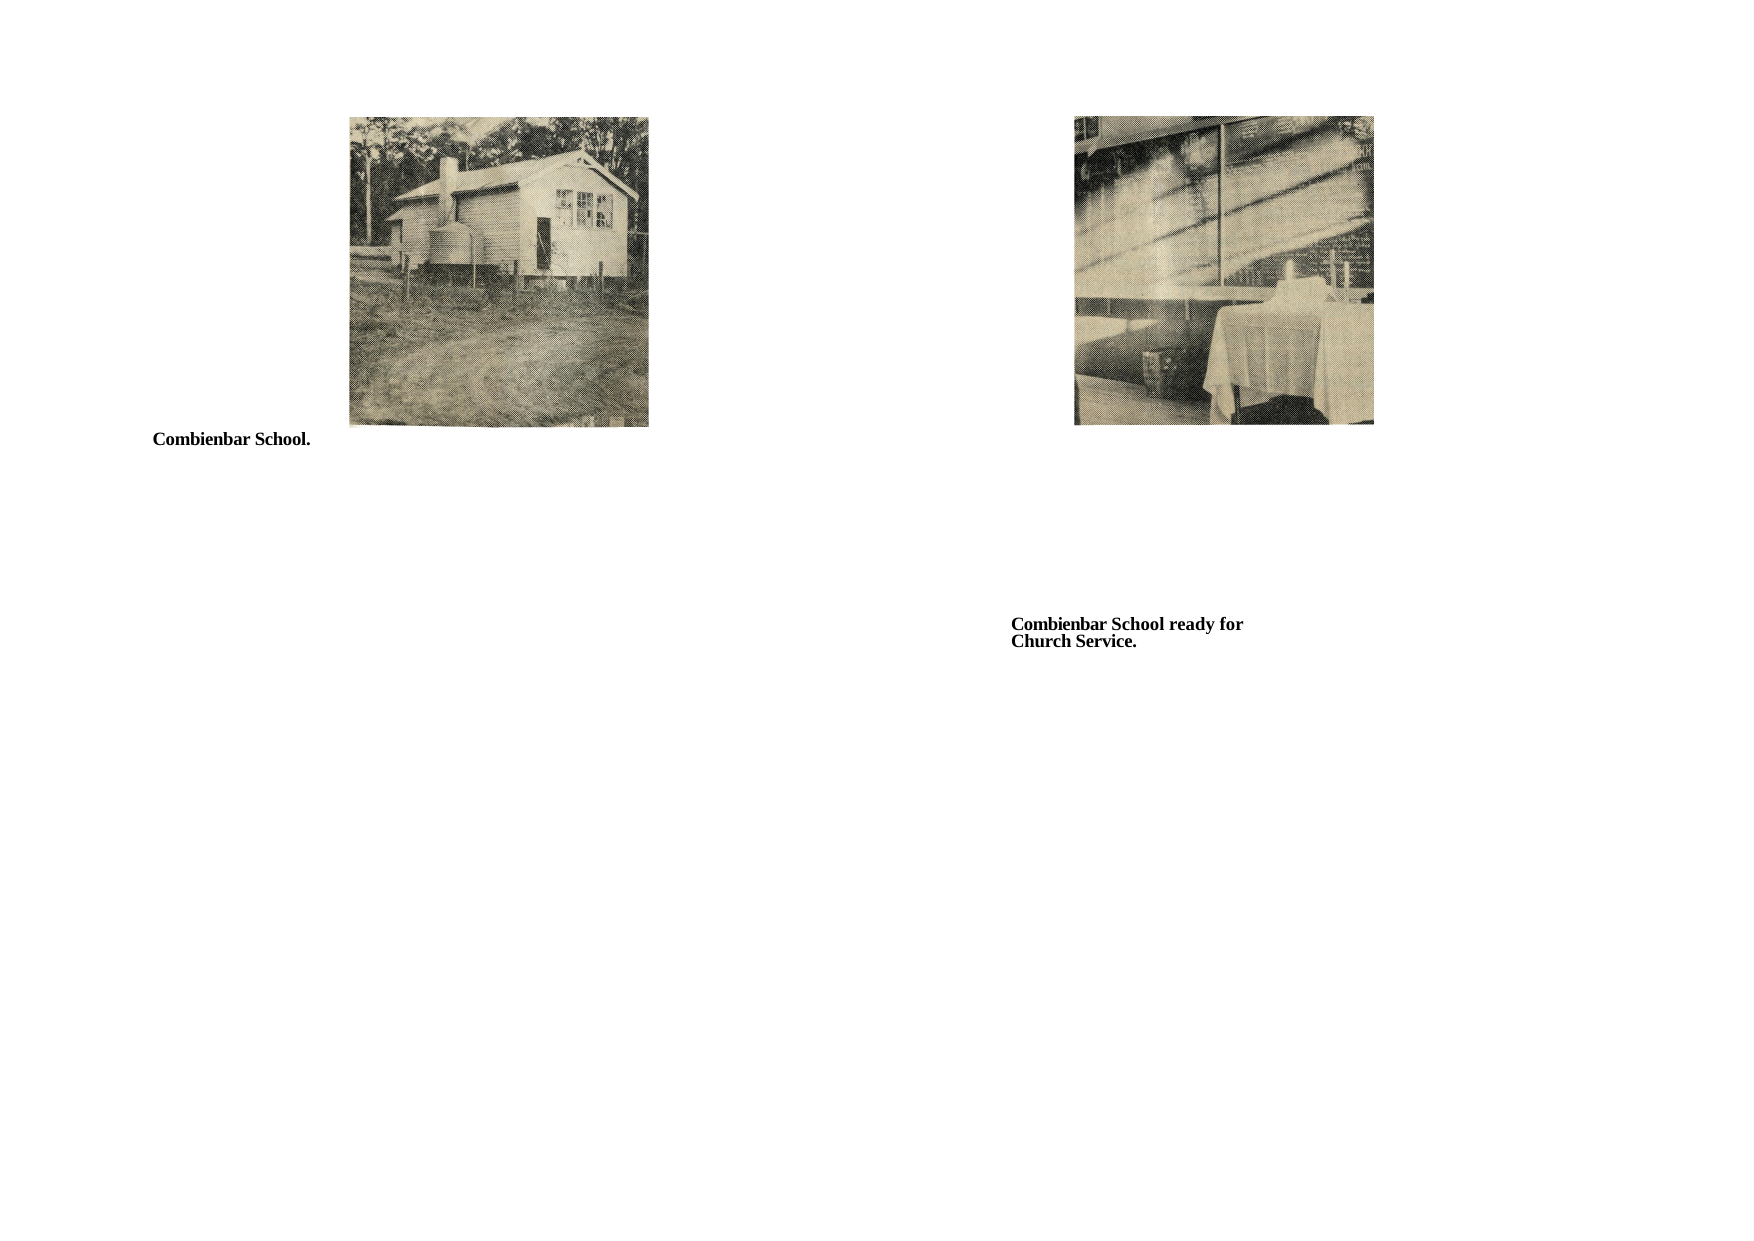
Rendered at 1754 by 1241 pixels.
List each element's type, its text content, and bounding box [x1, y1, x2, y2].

picture [1074, 116, 1374, 426]
text Combienbar School. [152, 116, 452, 449]
picture [349, 117, 649, 428]
text Combienbar School ready for Church Service. [1011, 307, 1268, 651]
